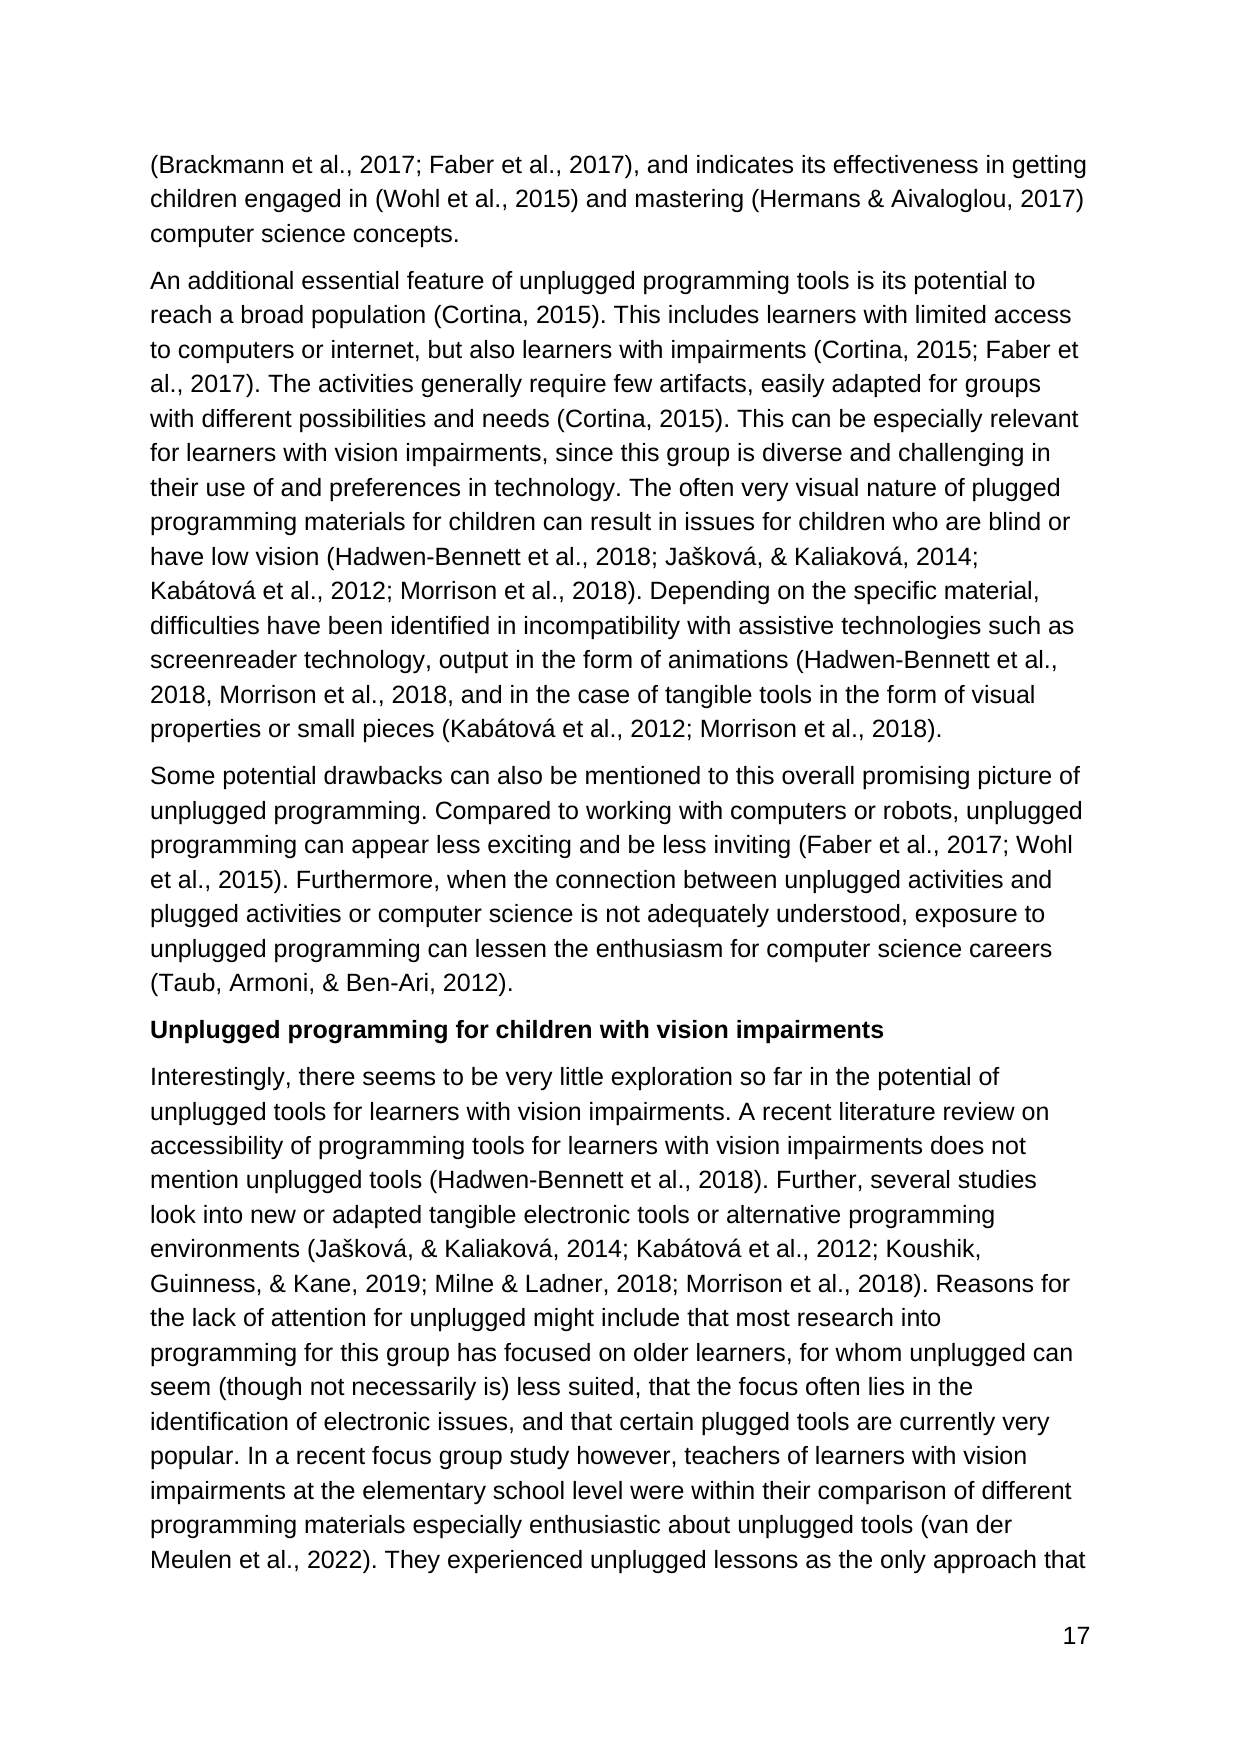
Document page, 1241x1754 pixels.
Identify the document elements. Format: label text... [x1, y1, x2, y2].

text An additional essential feature of unplugged programming tools is its potential to reach a broad population (Cortina, 2015). This includes learners with limited access to computers or internet, but also learners with impairments (Cortina, 2015; Faber et al., 2017). The activities generally require few artifacts, easily adapted for groups with different possibilities and needs (Cortina, 2015). This can be especially relevant for learners with vision impairments, since this group is diverse and challenging in their use of and preferences in technology. The often very visual nature of plugged programming materials for children can result in issues for children who are blind or have low vision (Hadwen-Bennett et al., 2018; Jašková, & Kaliaková, 2014; Kabátová et al., 2012; Morrison et al., 2018). Depending on the specific material, difficulties have been identified in incompatibility with assistive technologies such as screenreader technology, output in the form of animations (Hadwen-Bennett et al., 2018, Morrison et al., 2018, and in the case of tangible tools in the form of visual properties or small pieces (Kabátová et al., 2012; Morrison et al., 2018). [150, 266, 1090, 743]
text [150, 1062, 1090, 1573]
text Some potential drawbacks can also be mentioned to this overall promising picture of unplugged programming. Compared to working with computers or robots, unplugged programming can appear less exciting and be less inviting (Faber et al., 2017; Wohl et al., 2015). Furthermore, when the connection between unplugged activities and plugged activities or computer science is not adequately understood, exposure to unplugged programming can lessen the enthusiasm for computer science careers (Taub, Armoni, & Ben-Ari, 2012). [150, 761, 1090, 997]
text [150, 150, 1090, 248]
subtitle Unplugged programming for children with vision impairments [150, 1015, 1090, 1044]
